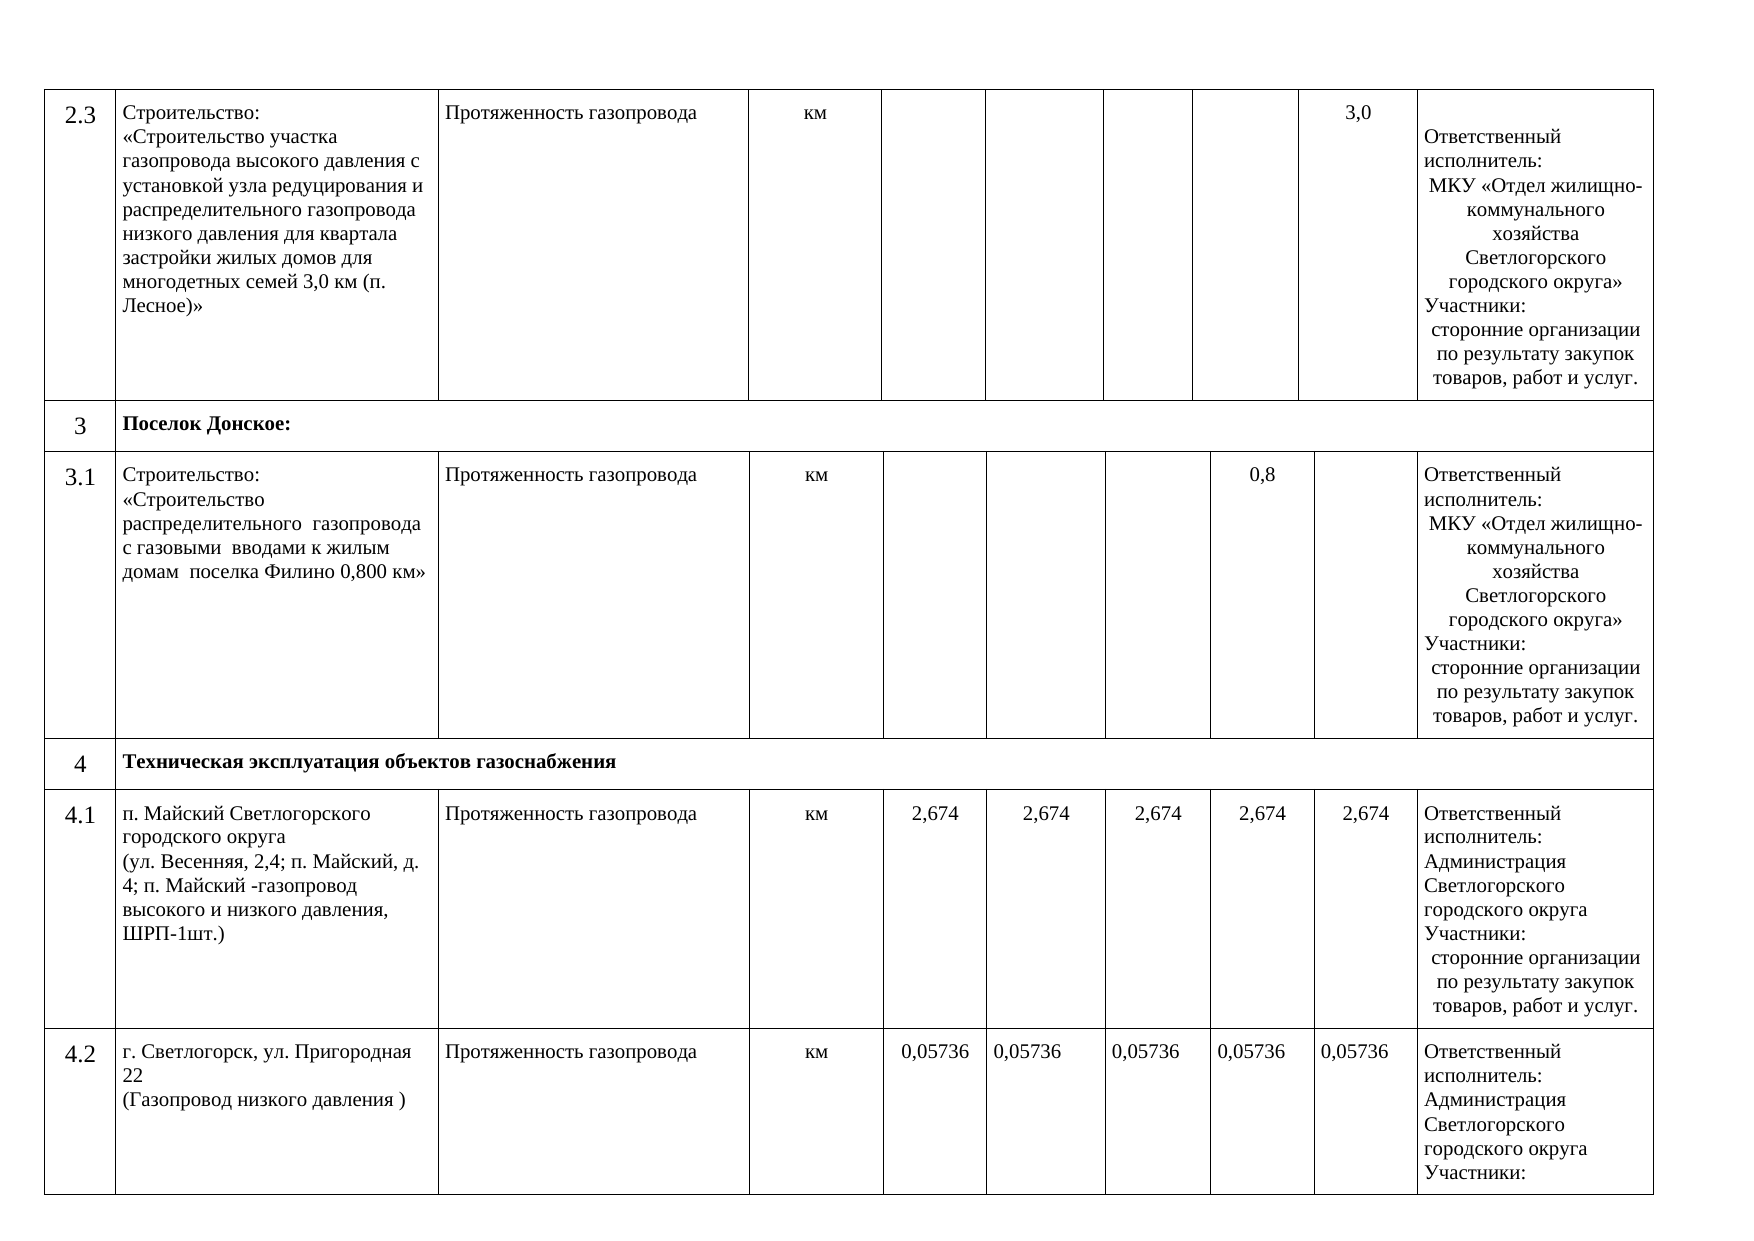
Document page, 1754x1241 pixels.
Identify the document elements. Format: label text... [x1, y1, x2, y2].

table_cell 0,05736 [987, 1029, 1105, 1194]
table_cell км [750, 452, 883, 738]
table_cell [1106, 452, 1210, 738]
table_cell 4 [45, 739, 115, 789]
table_cell Строительство: «Строительство участка газопровода высокого давления с установкой узла редуцирования и распределительного газопровода низкого давления для квартала застройки жилых домов для многодетных семей 3,0 км (п. Лесное)» [116, 90, 438, 400]
table_cell Протяженность газопровода [439, 452, 749, 738]
table_cell 3.1 [45, 452, 115, 738]
table_cell [1315, 452, 1417, 738]
table_cell 0,8 [1211, 452, 1314, 738]
table_cell [1104, 90, 1192, 400]
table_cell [116, 1029, 438, 1194]
table_cell [884, 452, 986, 738]
table_cell п. Майский Светлогорского городского округа (ул. Весенняя, 2,4; п. Майский, д. 4; п. Майский -газопровод высокого и низкого давления, ШРП-1шт.) [116, 790, 438, 1028]
table_cell 0,05736 [1315, 1029, 1417, 1194]
table_cell Протяженность газопровода [439, 790, 749, 1028]
table_cell 2,674 [1211, 790, 1314, 1028]
table_cell км [749, 90, 881, 400]
table_cell км [750, 790, 883, 1028]
table_cell [987, 452, 1105, 738]
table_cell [1418, 1029, 1653, 1194]
table_cell [986, 90, 1103, 400]
table_cell Поселок Донское: [116, 401, 1653, 451]
table_cell км [750, 1029, 883, 1194]
table_cell Протяженность газопровода [439, 90, 748, 400]
table_cell [1193, 90, 1298, 400]
table_cell Строительство: «Строительство распределительного газопровода с газовыми вводами к жилым домам поселка Филино 0,800 км» [116, 452, 438, 738]
table_cell 2,674 [884, 790, 986, 1028]
table_cell 0,05736 [1106, 1029, 1210, 1194]
table_cell 2,674 [1315, 790, 1417, 1028]
table_cell 2,674 [987, 790, 1105, 1028]
table_cell 4.2 [45, 1029, 115, 1194]
table_cell Техническая эксплуатация объектов газоснабжения [116, 739, 1653, 789]
table_cell 0,05736 [884, 1029, 986, 1194]
table_cell 3,0 [1299, 90, 1417, 400]
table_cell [439, 1029, 749, 1194]
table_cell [1418, 90, 1653, 400]
table_cell 2.3 [45, 90, 115, 400]
table_cell 2,674 [1106, 790, 1210, 1028]
table_cell [882, 90, 985, 400]
table_cell 0,05736 [1211, 1029, 1314, 1194]
table_cell 4.1 [45, 790, 115, 1028]
table_cell 3 [45, 401, 115, 451]
